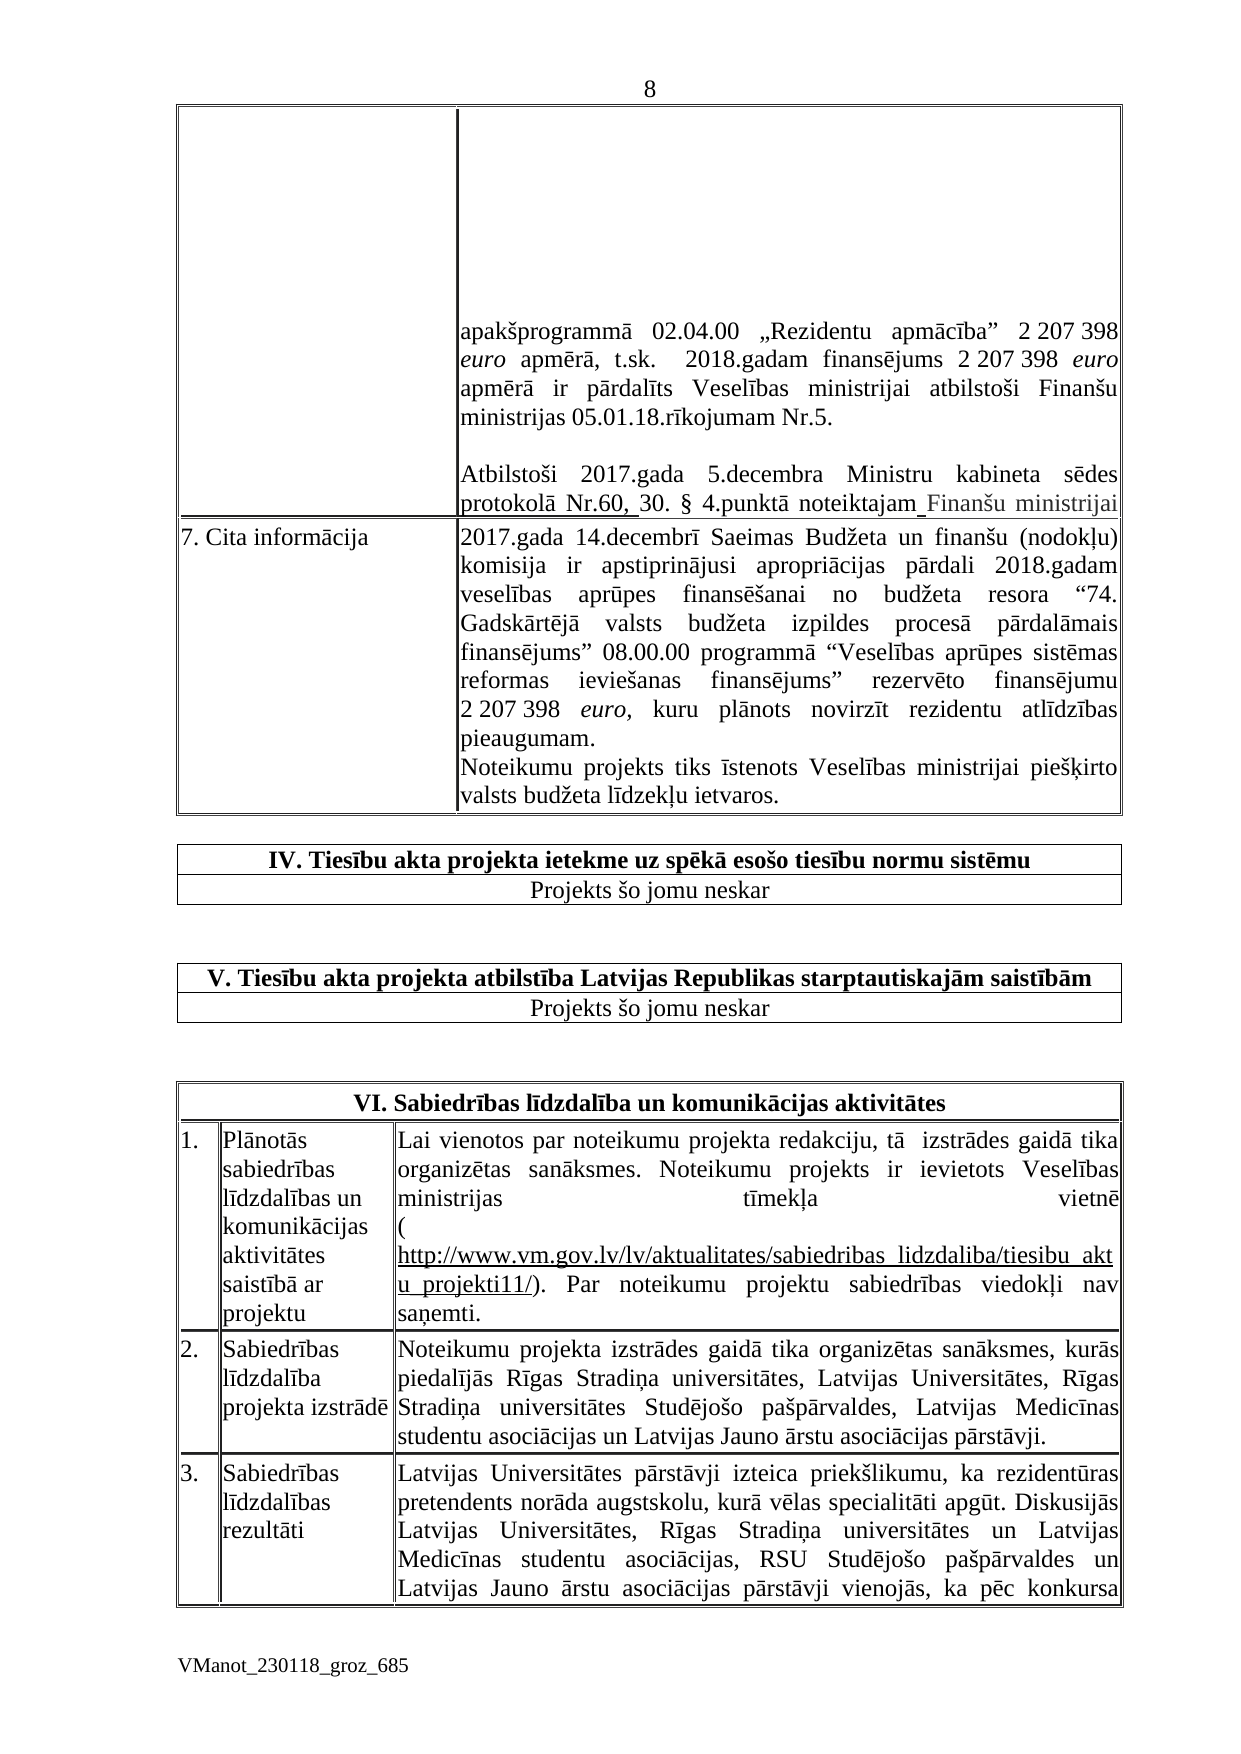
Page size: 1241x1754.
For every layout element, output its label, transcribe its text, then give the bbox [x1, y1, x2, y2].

table_cell 1. [179, 1119, 218, 1329]
table_cell Projekts šo jomu neskar [178, 993, 1121, 1022]
table_cell 2017.gada 14.decembrī Saeimas Budžeta un finanšu (nodokļu) komisija ir apstiprinājusi apropriācijas pārdali 2018.gadam veselības aprūpes finansēšanai no budžeta resora “74. Gadskārtējā valsts budžeta izpildes procesā pārdalāmais finansējums” 08.00.00 programmā “Veselības aprūpes sistēmas reformas ieviešanas finansējums” rezervēto finansējumu 2 207 398 euro, kuru plānots novirzīt rezidentu atlīdzības pieaugumam. Noteikumu projekts tiks īstenots Veselības ministrijai piešķirto valsts budžeta līdzekļu ietvaros. [457, 515, 1120, 812]
table_cell 2. [179, 1329, 218, 1452]
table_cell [220, 1455, 395, 1604]
table_header V. Tiesību akta projekta atbilstība Latvijas Republikas starptautiskajām saistībām [178, 964, 1121, 992]
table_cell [395, 1452, 1120, 1604]
table_cell 7. Cita informācija [179, 515, 457, 812]
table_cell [179, 105, 457, 515]
table_header IV. Tiesību akta projekta ietekme uz spēkā esošo tiesību normu sistēmu [178, 845, 1121, 874]
table_cell Plānotās sabiedrības līdzdalības un komunikācijas aktivitātes saistībā ar projektu [222, 1123, 393, 1329]
table_cell Lai vienotos par noteikumu projekta redakciju, tā izstrādes gaidā tika organizētas sanāksmes. Noteikumu projekts ir ievietots Veselības ministrijas tīmekļa vietnē (http://www.vm.gov.lv/lv/aktualitates/sabiedribas_lidzdaliba/tiesibu_aktu_projekti11/). Par noteikumu projektu sabiedrības viedokļi nav saņemti. [396, 1119, 1121, 1329]
table_header VI. Sabiedrības līdzdalība un komunikācijas aktivitātes [179, 1084, 1120, 1119]
table_cell Sabiedrības līdzdalība projekta izstrādē [222, 1332, 393, 1452]
table_cell Noteikumu projekta izstrādes gaidā tika organizētas sanāksmes, kurās piedalījās Rīgas Stradiņa universitātes, Latvijas Universitātes, Rīgas Stradiņa universitātes Studējošo pašpārvaldes, Latvijas Medicīnas studentu asociācijas un Latvijas Jauno ārstu asociācijas pārstāvji. [396, 1329, 1120, 1452]
table_cell Projekts šo jomu neskar [178, 875, 1121, 904]
table_cell 3. [179, 1452, 220, 1604]
